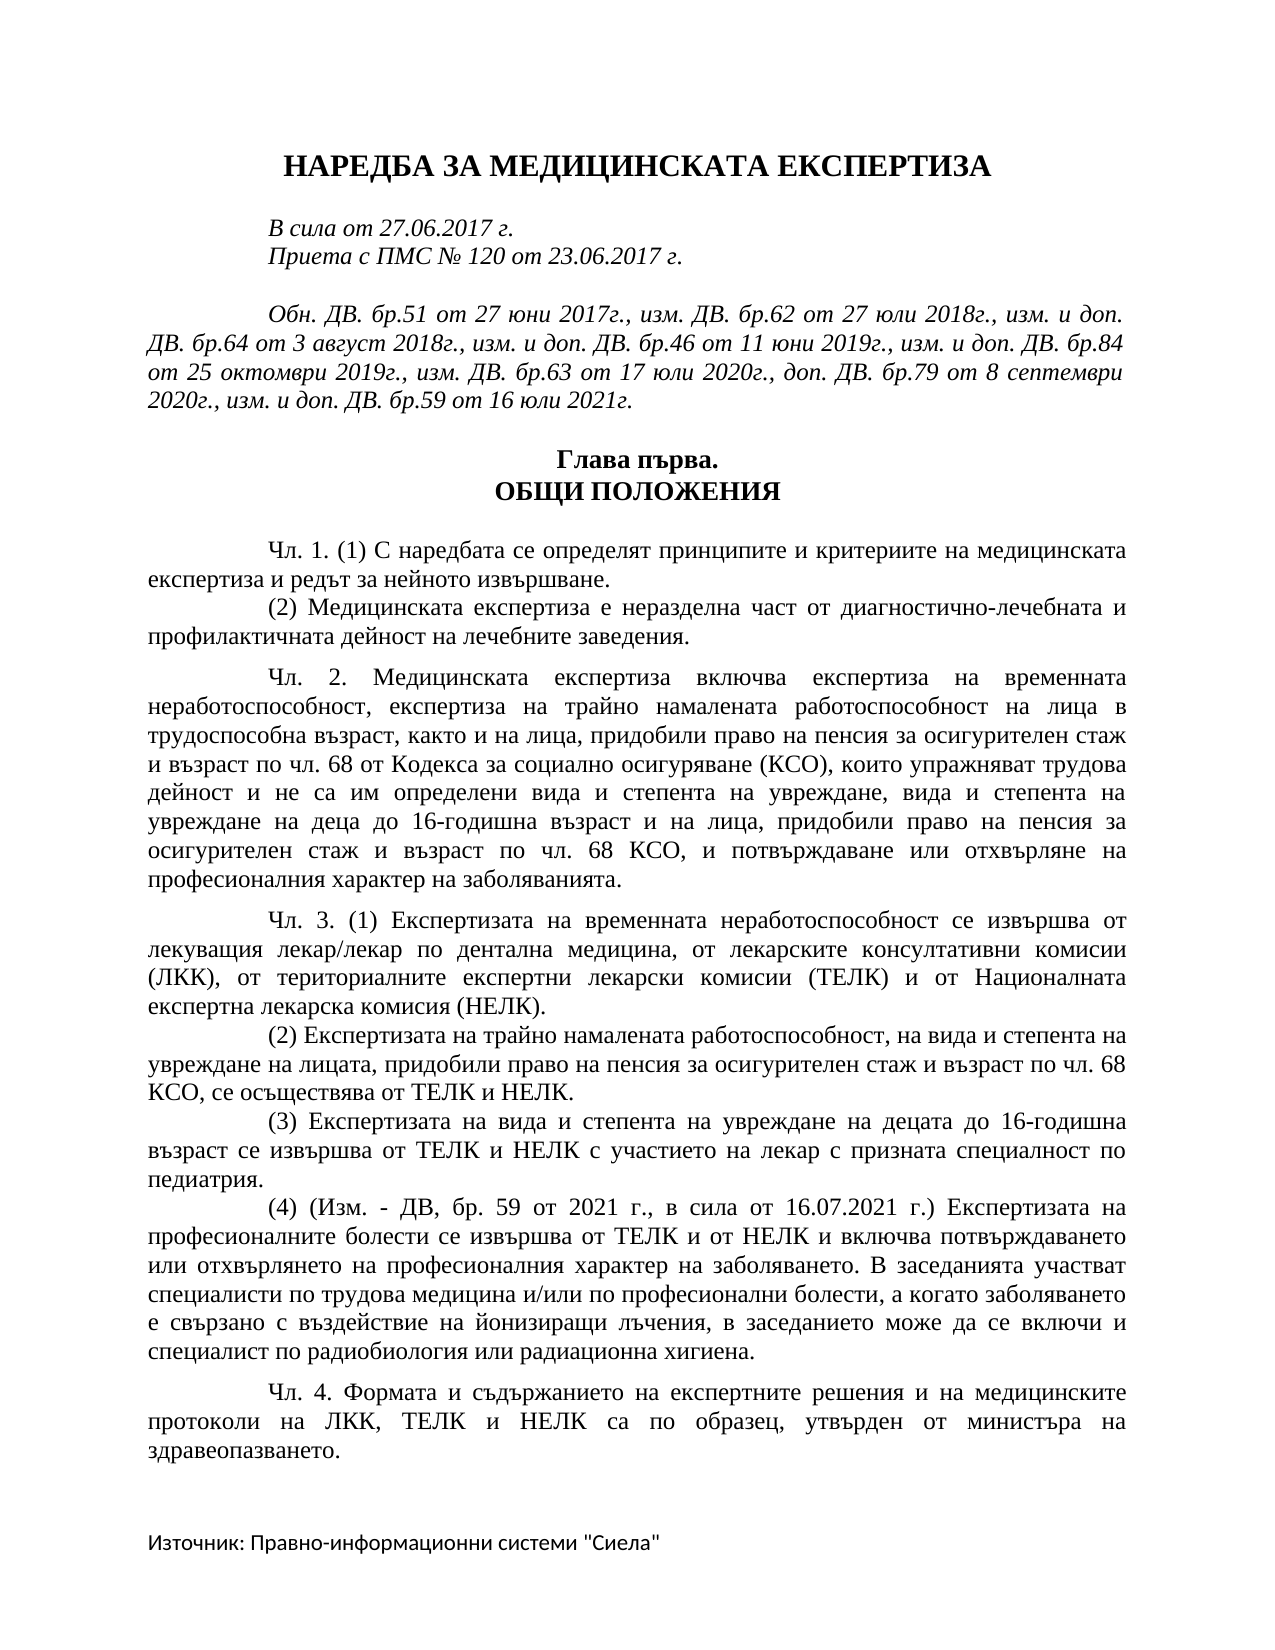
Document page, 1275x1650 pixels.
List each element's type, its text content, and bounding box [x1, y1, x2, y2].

text Приета с ПМС № 120 от 23.06.2017 г. [148, 241, 1127, 270]
text (2) Медицинската експертиза е неразделна част от диагностично-лечебната и профилактичната дейност на лечебните заведения. [148, 592, 1127, 650]
text Чл. 2. Медицинската експертиза включва експертиза на временната неработоспособност, експертиза на трайно намалената работоспособност на лица в трудоспособна възраст, както и на лица, придобили право на пенсия за осигурителен стаж и възраст по чл. 68 от Кодекса за социално осигуряване (КСО), които упражняват трудова дейност и не са им определени вида и степента на увреждане, вида и степента на увреждане на деца до 16-годишна възраст и на лица, придобили право на пенсия за осигурителен стаж и възраст по чл. 68 КСО, и потвърждаване или отхвърляне на професионалния характер на заболяванията. [148, 662, 1127, 892]
text Чл. 3. (1) Експертизата на временната неработоспособност се извършва от лекуващия лекар/лекар по дентална медицина, от лекарските консултативни комисии (ЛКК), от териториалните експертни лекарски комисии (ТЕЛК) и от Националната експертна лекарска комисия (НЕЛК). [148, 905, 1127, 1020]
text Обн. ДВ. бр.51 от 27 юни 2017г., изм. ДВ. бр.62 от 27 юли 2018г., изм. и доп. ДВ. бр.64 от 3 август 2018г., изм. и доп. ДВ. бр.46 от 11 юни 2019г., изм. и доп. ДВ. бр.84 от 25 октомври 2019г., изм. ДВ. бр.63 от 17 юли 2020г., доп. ДВ. бр.79 от 8 септември 2020г., изм. и доп. ДВ. бр.59 от 16 юли 2021г. [148, 299, 1127, 414]
text Глава първа. ОБЩИ ПОЛОЖЕНИЯ [148, 443, 1127, 506]
text НАРЕДБА ЗА МЕДИЦИНСКАТА ЕКСПЕРТИЗА [148, 148, 1127, 183]
text (3) Експертизата на вида и степента на увреждане на децата до 16-годишна възраст се извършва от ТЕЛК и НЕЛК с участието на лекар с призната специалност по педиатрия. [148, 1106, 1127, 1192]
text (2) Експертизата на трайно намалената работоспособност, на вида и степента на увреждане на лицата, придобили право на пенсия за осигурителен стаж и възраст по чл. 68 КСО, се осъществява от ТЕЛК и НЕЛК. [148, 1020, 1127, 1106]
text В сила от 27.06.2017 г. [148, 213, 1127, 241]
text (4) (Изм. - ДВ, бр. 59 от 2021 г., в сила от 16.07.2021 г.) Експертизата на професионалните болести се извършва от ТЕЛК и от НЕЛК и включва потвърждаването или отхвърлянето на професионалния характер на заболяването. В заседанията участват специалисти по трудова медицина и/или по професионални болести, а когато заболяването е свързано с въздействие на йонизиращи лъчения, в заседанието може да се включи и специалист по радиобиология или радиационна хигиена. [148, 1192, 1127, 1365]
text Чл. 1. (1) С наредбата се определят принципите и критериите на медицинската експертиза и редът за нейното извършване. [148, 535, 1127, 592]
text Чл. 4. Формата и съдържанието на експертните решения и на медицинските протоколи на ЛКК, ТЕЛК и НЕЛК са по образец, утвърден от министъра на здравеопазването. [148, 1377, 1127, 1464]
